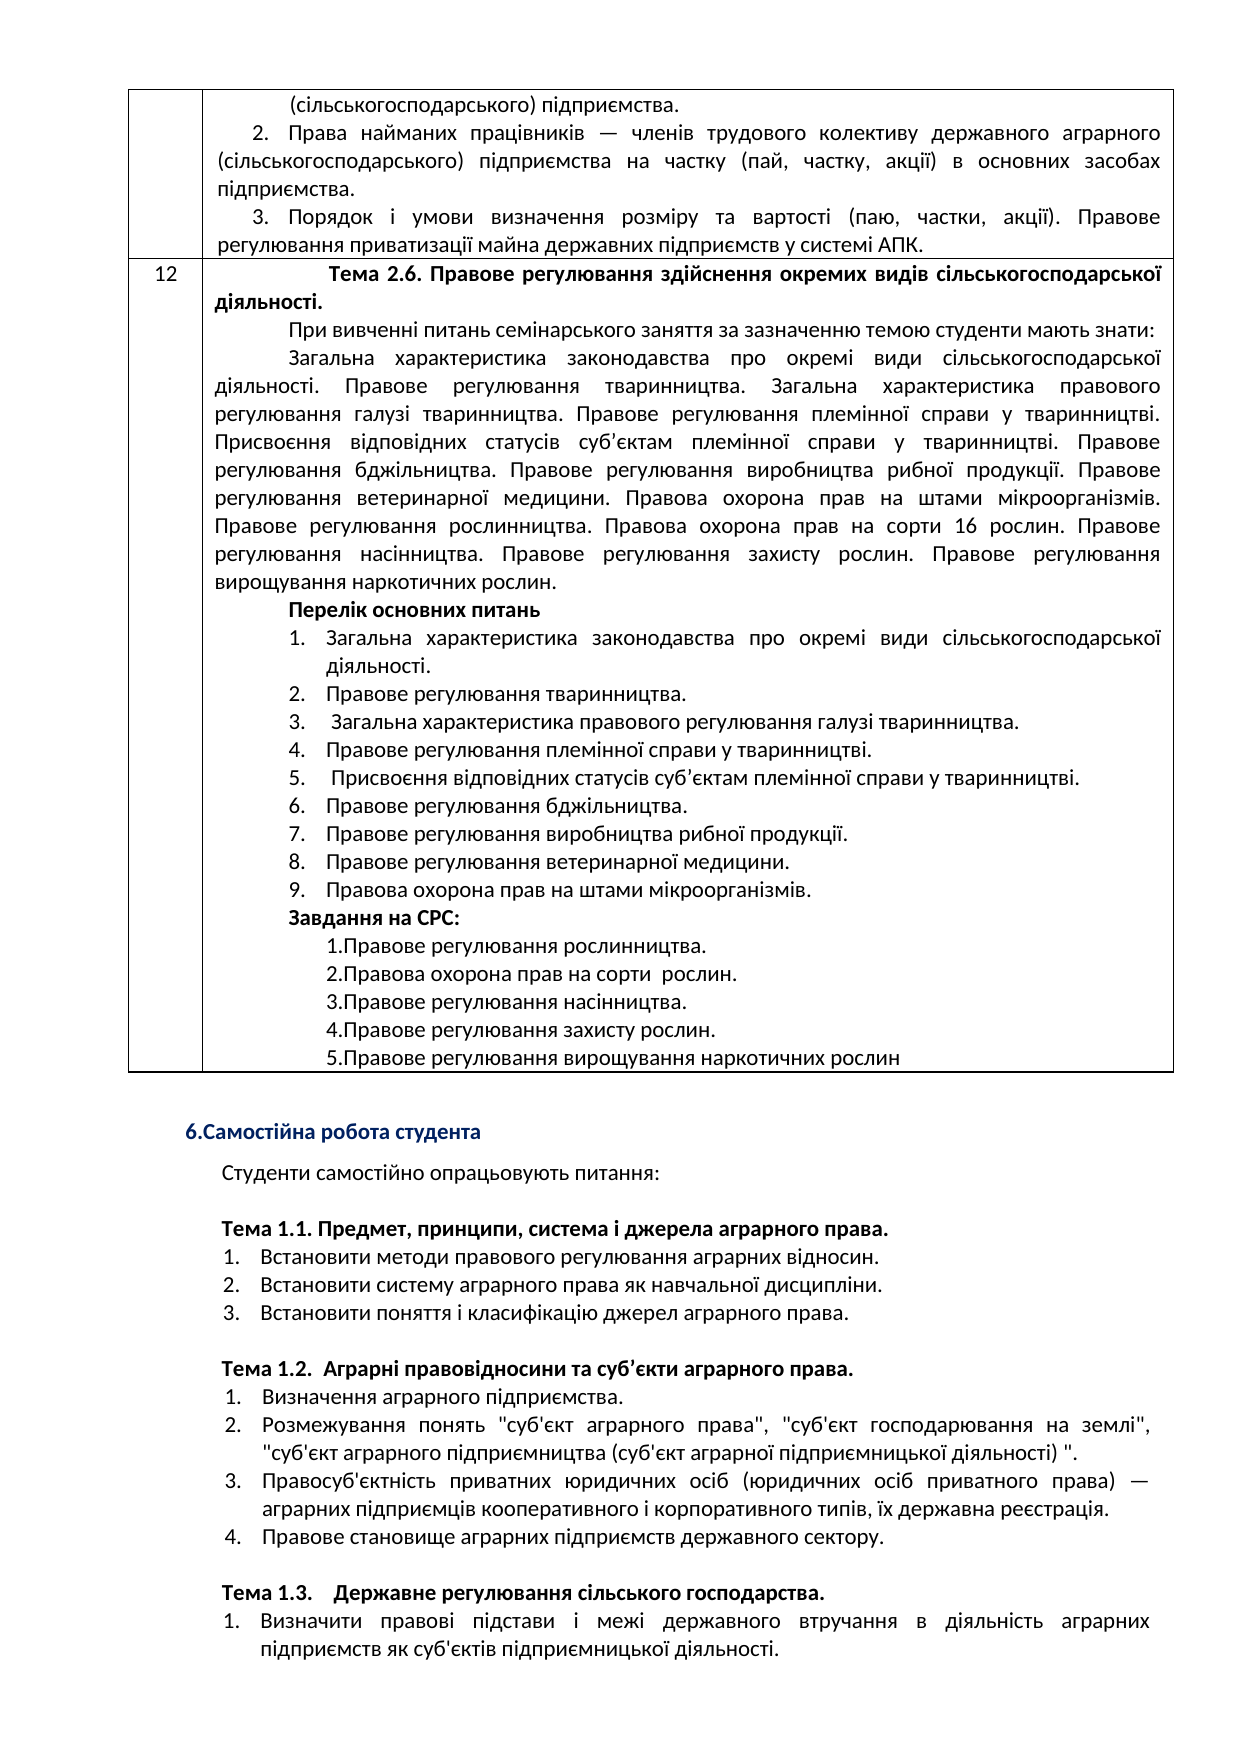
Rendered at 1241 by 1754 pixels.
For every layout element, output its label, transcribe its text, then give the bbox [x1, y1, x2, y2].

list Визначити правові підстави і межі державного втручання в діяльність аграрних підприємств як суб'єктів підприємницької діяльності. [223, 1606, 1152, 1662]
list Правове становище аграрних підприємств державного сектору. [224, 1522, 1152, 1550]
text Тема 1.1. Предмет, принципи, система і джерела аграрного права. [148, 1214, 1152, 1242]
list Встановити систему аграрного права як навчальної дисципліни. [223, 1270, 1152, 1298]
list Встановити поняття і класифікацію джерел аграрного права. [223, 1298, 1152, 1326]
text 6.Самостійна робота студента [185, 1117, 1152, 1145]
list Правосуб'єктність приватних юридичних осіб (юридичних осіб приватного права) — аграрних підприємців кооперативного і корпоративного типів, їх державна реєстрація. [224, 1466, 1152, 1522]
list Розмежування понять "суб'єкт аграрного права", "суб'єкт господарювання на землі", "суб'єкт аграрного підприємництва (суб'єкт аграрної підприємницької діяльності) ". [224, 1410, 1152, 1466]
text Тема 1.2. Аграрні правовідносини та суб’єкти аграрного права. [148, 1354, 1152, 1382]
list Встановити методи правового регулювання аграрних відносин. [223, 1242, 1152, 1270]
list Визначення аграрного підприємства. [224, 1382, 1152, 1410]
text Студенти самостійно опрацьовують питання: [148, 1158, 1152, 1186]
table_cell Тема 2.6. Правове регулювання здійснення окремих видів сільськогосподарської діяльності. При вивченні питань семінарського заняття за зазначенню темою студенти мають знати: Загальна характеристика законодавства про окремі види сільськогосподарської діяльності. Правове регулювання тваринництва. Загальна характеристика правового регулювання галузі тваринництва. Правове регулювання племінної справи у тваринництві. Присвоєння відповідних статусів суб’єктам племінної справи у тваринництві. Правове регулювання бджільництва. Правове регулювання виробництва рибної продукції. Правове регулювання ветеринарної медицини. Правова охорона прав на штами мікроорганізмів. Правове регулювання рослинництва. Правова охорона прав на сорти 16 рослин. Правове регулювання насінництва. Правове регулювання захисту рослин. Правове регулювання вирощування наркотичних рослин. Перелік основних питань Загальна характеристика законодавства про окремі види сільськогосподарської діяльності. Правове регулювання тваринництва. Загальна характеристика правового регулювання галузі тваринництва. Правове регулювання племінної справи у тваринництві. Присвоєння відповідних статусів суб’єктам племінної справи у тваринництві. Правове регулювання бджільництва. Правове регулювання виробництва рибної продукції. Правове регулювання ветеринарної медицини. Правова охорона прав на штами мікроорганізмів. Завдання на СРС: 1.Правове регулювання рослинництва. 2.Правова охорона прав на сорти рослин. 3.Правове регулювання насінництва. 4.Правове регулювання захисту рослин. 5.Правове регулювання вирощування наркотичних рослин [203, 259, 1173, 1071]
table_cell 12 [129, 259, 202, 1071]
table_cell 11 [129, 90, 202, 258]
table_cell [203, 90, 1173, 258]
text Тема 1.3. Державне регулювання сільського господарства. [148, 1578, 1152, 1606]
